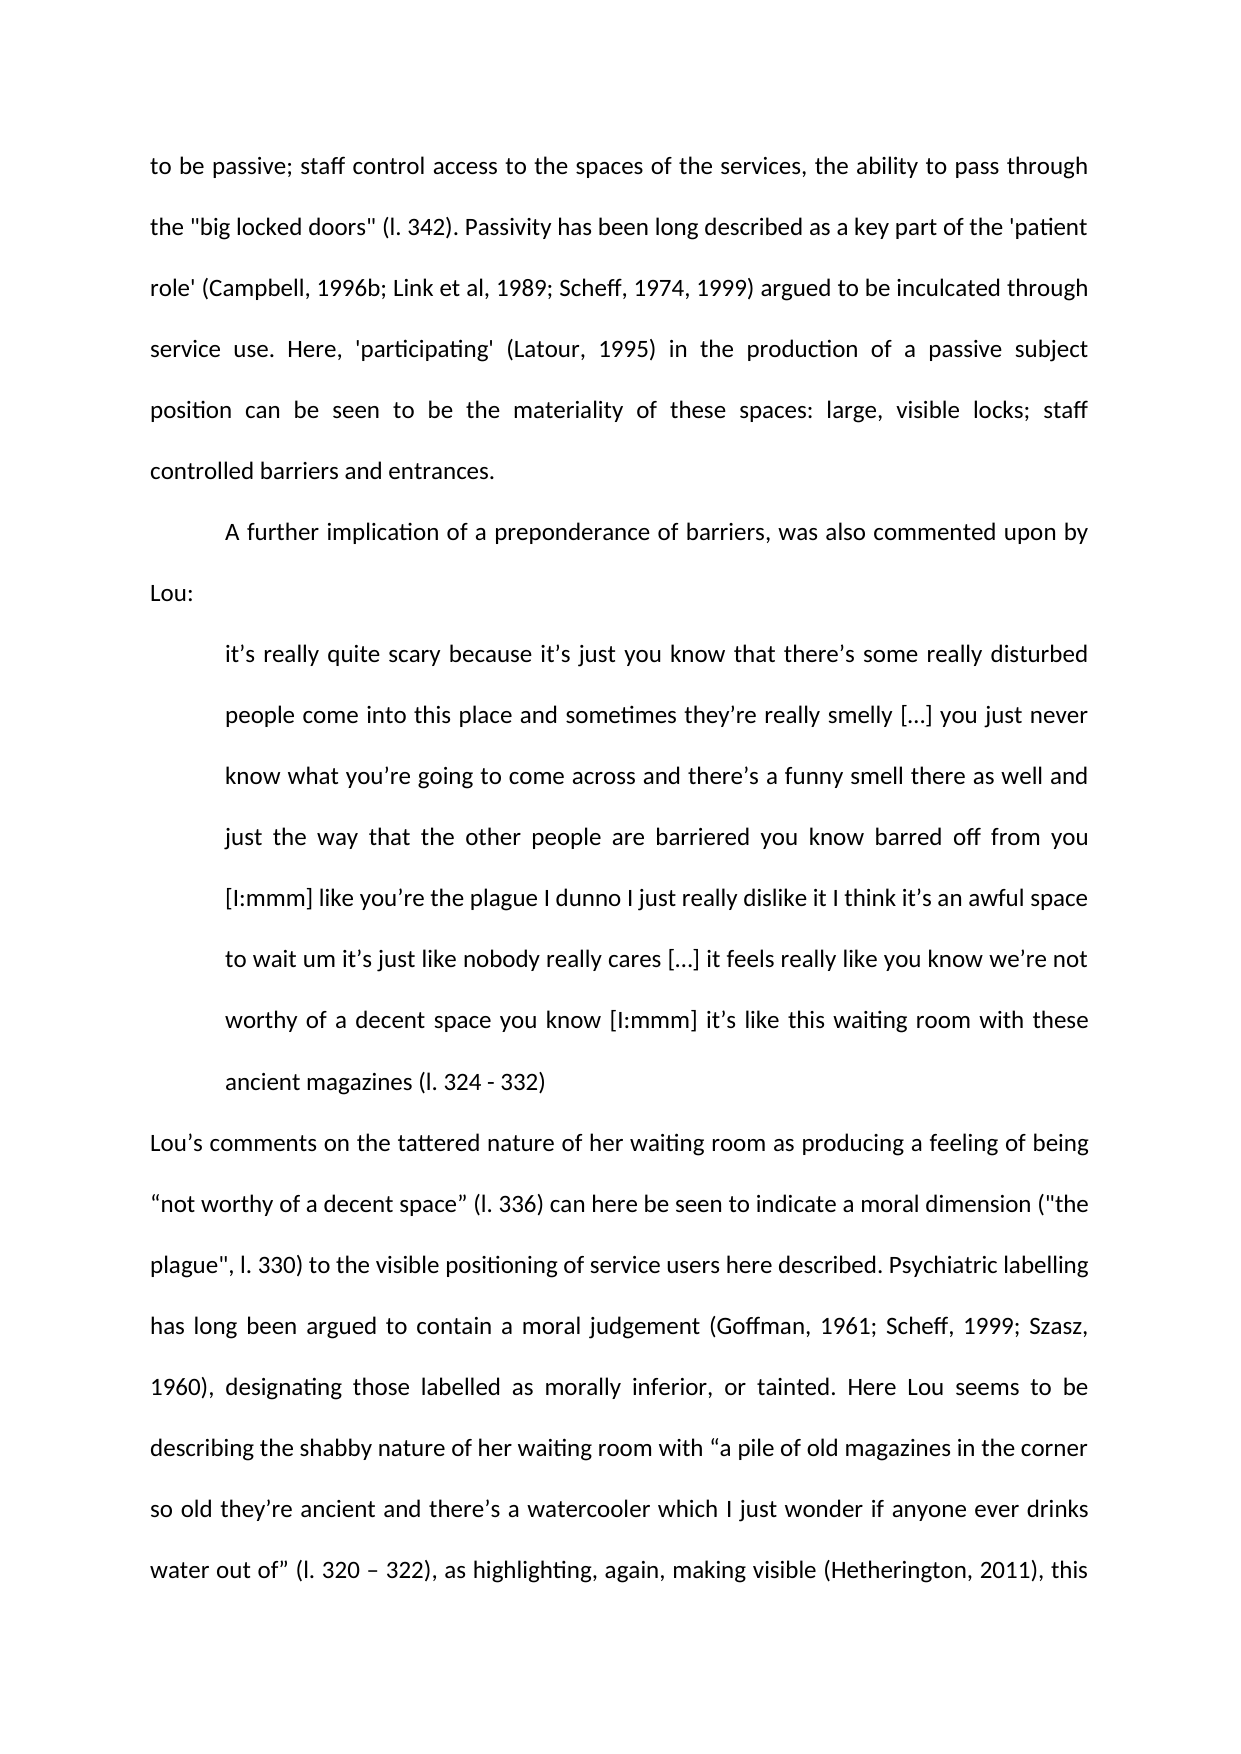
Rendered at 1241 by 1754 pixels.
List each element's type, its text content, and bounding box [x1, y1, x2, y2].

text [150, 1127, 1090, 1584]
text A further implication of a preponderance of barriers, was also commented upon by Lou: [150, 516, 1090, 608]
text it’s really quite scary because it’s just you know that there’s some really disturbed people come into this place and sometimes they’re really smelly […] you just never know what you’re going to come across and there’s a funny smell there as well and just the way that the other people are barriered you know barred off from you [I:mmm] like you’re the plague I dunno I just really dislike it I think it’s an awful space to wait um it’s just like nobody really cares […] it feels really like you know we’re not worthy of a decent space you know [I:mmm] it’s like this waiting room with these ancient magazines (l. 324 - 332) [225, 638, 1090, 1096]
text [150, 150, 1090, 486]
